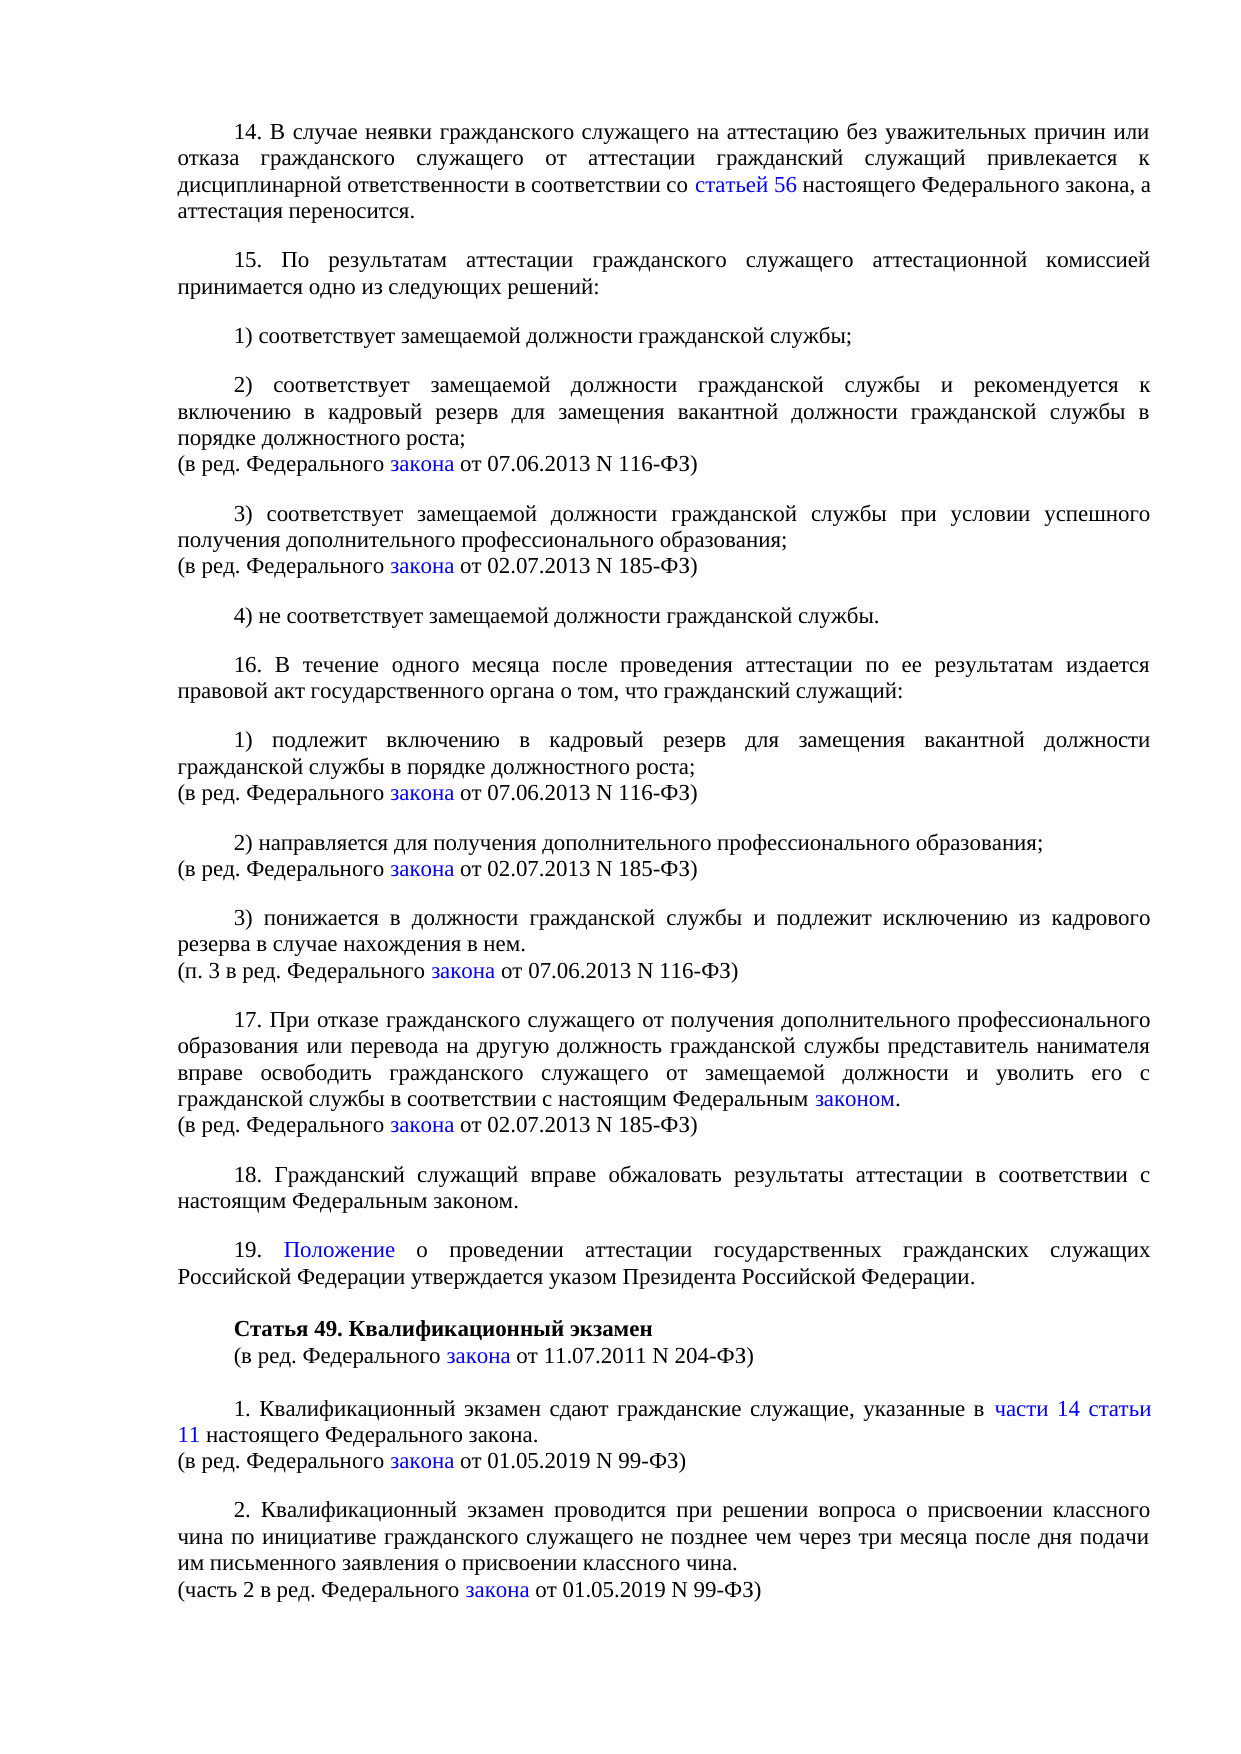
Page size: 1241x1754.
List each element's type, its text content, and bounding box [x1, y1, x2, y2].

text (в ред. Федерального закона от 07.06.2013 N 116-ФЗ) [177, 779, 1152, 806]
text 16. В течение одного месяца после проведения аттестации по ее результатам издается правовой акт государственного органа о том, что гражданский служащий: [177, 651, 1152, 704]
text (часть 2 в ред. Федерального закона от 01.05.2019 N 99-ФЗ) [177, 1576, 1152, 1602]
text 3) понижается в должности гражданской службы и подлежит исключению из кадрового резерва в случае нахождения в нем. [177, 904, 1152, 957]
text (в ред. Федерального закона от 02.07.2013 N 185-ФЗ) [177, 552, 1152, 579]
text (п. 3 в ред. Федерального закона от 07.06.2013 N 116-ФЗ) [177, 957, 1152, 983]
text 15. По результатам аттестации гражданского служащего аттестационной комиссией принимается одно из следующих решений: [177, 246, 1152, 299]
text 2) направляется для получения дополнительного профессионального образования; [177, 828, 1152, 855]
text 18. Гражданский служащий вправе обжаловать результаты аттестации в соответствии с настоящим Федеральным законом. [177, 1161, 1152, 1213]
text 19. Положение о проведении аттестации государственных гражданских служащих Российской Федерации утверждается указом Президента Российской Федерации. [177, 1236, 1152, 1289]
text 4) не соответствует замещаемой должности гражданской службы. [177, 602, 1152, 628]
text 2) соответствует замещаемой должности гражданской службы и рекомендуется к включению в кадровый резерв для замещения вакантной должности гражданской службы в порядке должностного роста; [177, 371, 1152, 450]
title Статья 49. Квалификационный экзамен [177, 1316, 1152, 1342]
text (в ред. Федерального закона от 07.06.2013 N 116-ФЗ) [177, 450, 1152, 477]
text 1) подлежит включению в кадровый резерв для замещения вакантной должности гражданской службы в порядке должностного роста; [177, 727, 1152, 779]
text 1. Квалификационный экзамен сдают гражданские служащие, указанные в части 14 статьи 11 настоящего Федерального закона. [177, 1394, 1152, 1447]
text 1) соответствует замещаемой должности гражданской службы; [177, 322, 1152, 348]
text 3) соответствует замещаемой должности гражданской службы при условии успешного получения дополнительного профессионального образования; [177, 500, 1152, 552]
text 2. Квалификационный экзамен проводится при решении вопроса о присвоении классного чина по инициативе гражданского служащего не позднее чем через три месяца после дня подачи им письменного заявления о присвоении классного чина. [177, 1497, 1152, 1576]
text (в ред. Федерального закона от 02.07.2013 N 185-ФЗ) [177, 1112, 1152, 1138]
text (в ред. Федерального закона от 02.07.2013 N 185-ФЗ) [177, 855, 1152, 881]
text (в ред. Федерального закона от 01.05.2019 N 99-ФЗ) [177, 1447, 1152, 1474]
text 17. При отказе гражданского служащего от получения дополнительного профессионального образования или перевода на другую должность гражданской службы представитель нанимателя вправе освободить гражданского служащего от замещаемой должности и уволить его с гражданской службы в соответствии с настоящим Федеральным законом. [177, 1006, 1152, 1112]
text (в ред. Федерального закона от 11.07.2011 N 204-ФЗ) [177, 1342, 1152, 1368]
text 14. В случае неявки гражданского служащего на аттестацию без уважительных причин или отказа гражданского служащего от аттестации гражданский служащий привлекается к дисциплинарной ответственности в соответствии со статьей 56 настоящего Федерального закона, а аттестация переносится. [177, 118, 1152, 223]
